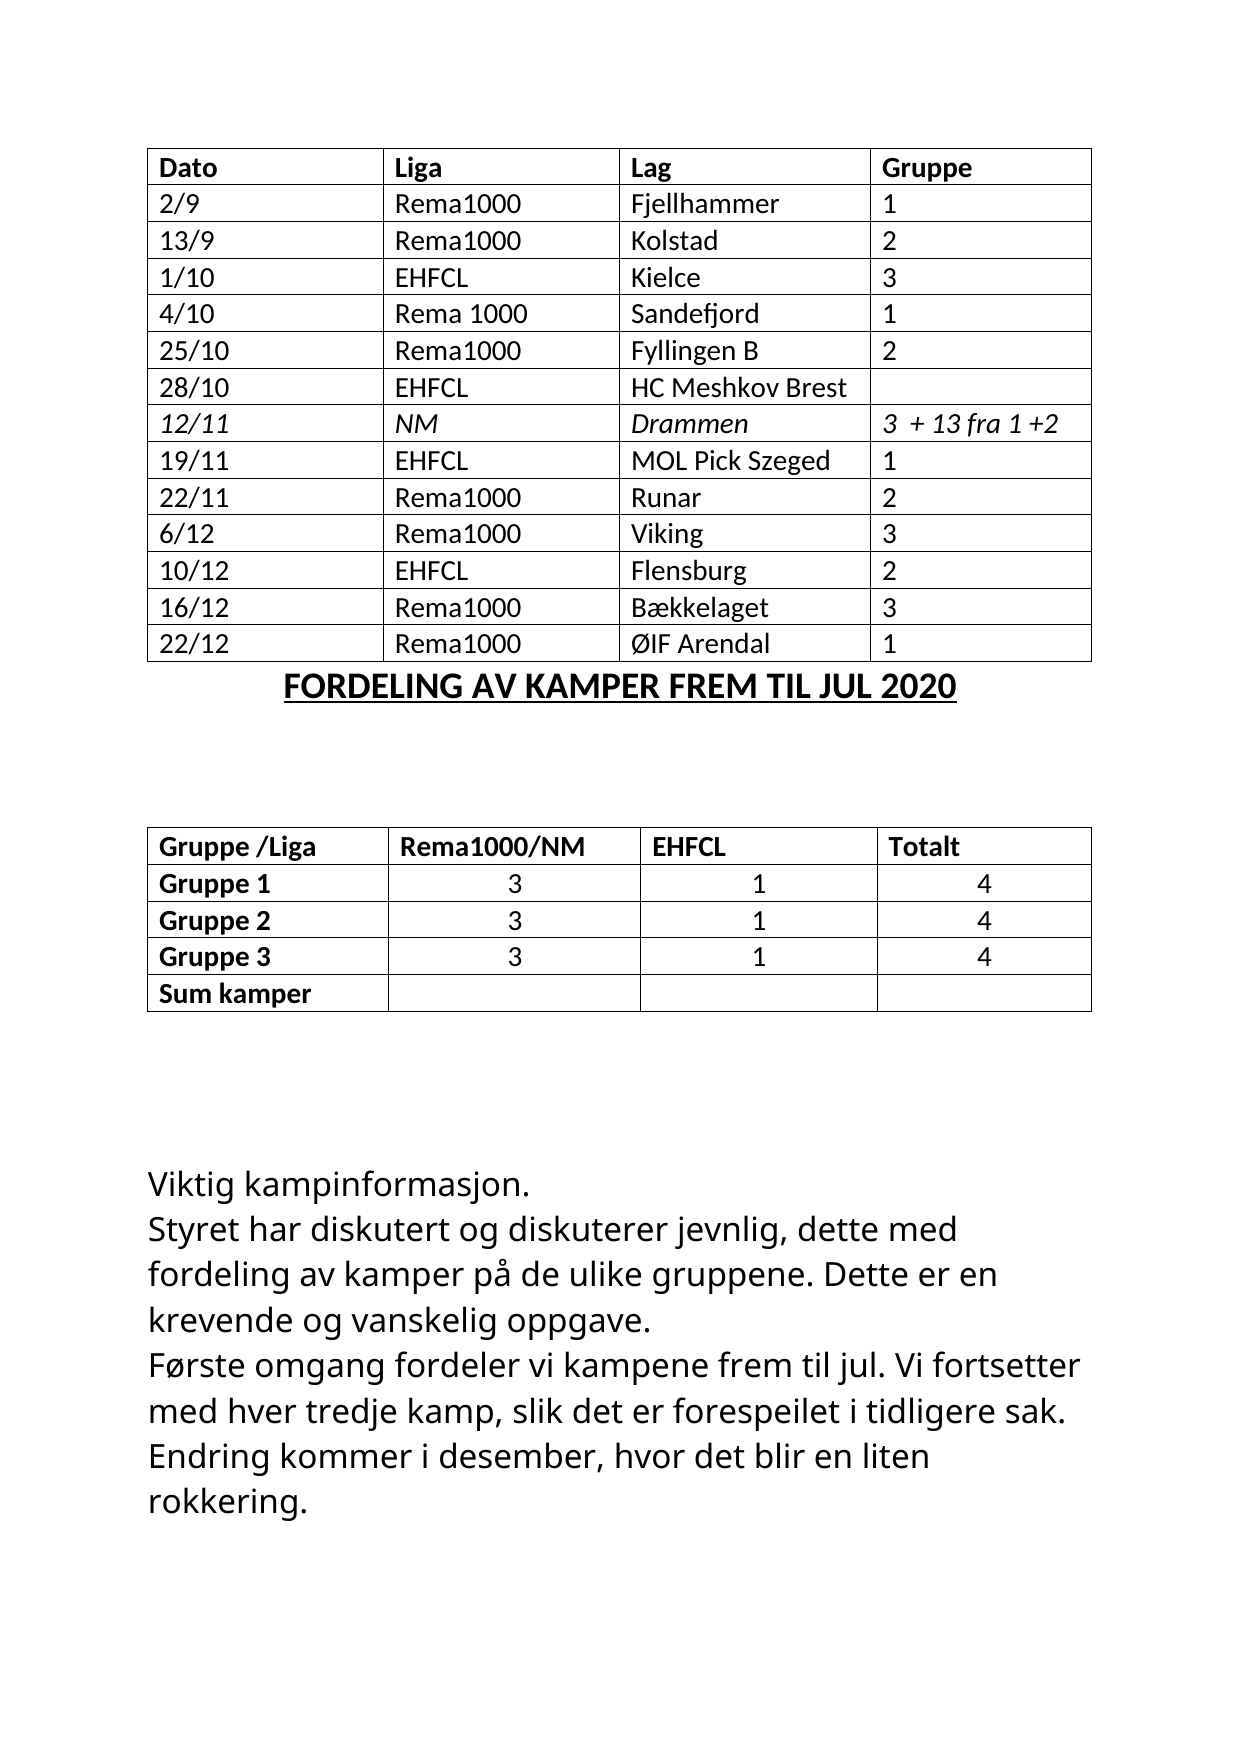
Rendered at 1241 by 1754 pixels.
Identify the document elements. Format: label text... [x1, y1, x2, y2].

table_cell Gruppe 1 [148, 865, 388, 901]
table_cell 4 [878, 865, 1091, 901]
table_cell 1 [871, 625, 1091, 661]
table_cell [641, 975, 877, 1011]
table_cell 19/11 [148, 442, 383, 478]
table_cell Gruppe 2 [148, 902, 388, 937]
table_cell Gruppe 3 [148, 938, 388, 974]
text Første omgang fordeler vi kampene frem til jul. Vi fortsetter med hver tredje kamp, slik det er forespeilet i tidligere sak. Endring kommer i desember, hvor det blir en liten rokkering. [148, 1342, 1093, 1524]
table_cell 22/11 [148, 479, 383, 514]
table_cell 1 [871, 295, 1091, 331]
table_cell 2/9 [148, 185, 383, 221]
table_cell [878, 975, 1091, 1011]
table_cell [389, 975, 640, 1011]
table_cell EHFCL [384, 369, 619, 404]
table_cell Rema 1000 [384, 295, 619, 331]
table_cell 1 [871, 442, 1091, 478]
table_header Totalt [878, 828, 1091, 864]
table_cell Bækkelaget [620, 589, 870, 624]
table_cell ØIF Arendal [620, 625, 870, 661]
table_cell 13/9 [148, 222, 383, 258]
table_cell 2 [871, 222, 1091, 258]
table_cell Runar [620, 479, 870, 514]
table_cell HC Meshkov Brest [620, 369, 870, 404]
table_cell 10/12 [148, 552, 383, 588]
table_cell Rema1000 [384, 589, 619, 624]
table_cell 3 [389, 902, 640, 937]
table_cell 2 [871, 332, 1091, 368]
table_cell Viking [620, 515, 870, 551]
table_header Liga [384, 149, 619, 184]
table_cell Fyllingen B [620, 332, 870, 368]
table_cell Rema1000 [384, 332, 619, 368]
table_cell Rema1000 [384, 479, 619, 514]
table_cell 1/10 [148, 259, 383, 294]
table_header Rema1000/NM [389, 828, 640, 864]
table_header Gruppe [871, 149, 1091, 184]
table_cell Flensburg [620, 552, 870, 588]
table_cell 3 [389, 938, 640, 974]
table_cell 1 [641, 902, 877, 937]
table_cell Fjellhammer [620, 185, 870, 221]
table_cell Kolstad [620, 222, 870, 258]
table_cell 16/12 [148, 589, 383, 624]
table_cell Rema1000 [384, 625, 619, 661]
table_cell Rema1000 [384, 185, 619, 221]
table_header EHFCL [641, 828, 877, 864]
table_cell 3 [871, 589, 1091, 624]
table_cell 22/12 [148, 625, 383, 661]
table_cell EHFCL [384, 442, 619, 478]
table_cell 1 [641, 865, 877, 901]
table_cell Rema1000 [384, 222, 619, 258]
table_cell 3 [871, 515, 1091, 551]
table_cell 3 [389, 865, 640, 901]
table_cell 25/10 [148, 332, 383, 368]
table_cell Sandefjord [620, 295, 870, 331]
table_cell 2 [871, 552, 1091, 588]
table_header Gruppe /Liga [148, 828, 388, 864]
table_cell 2 [871, 479, 1091, 514]
table_cell [871, 369, 1091, 404]
text Styret har diskutert og diskuterer jevnlig, dette med fordeling av kamper på de ulike gruppene. Dette er en krevende og vanskelig oppgave. [148, 1206, 1093, 1342]
table_cell 4 [878, 902, 1091, 937]
table_cell 12/11 [148, 405, 383, 441]
table_cell 3 [871, 259, 1091, 294]
table_cell Kielce [620, 259, 870, 294]
table_cell Drammen [620, 405, 870, 441]
table_cell 4/10 [148, 295, 383, 331]
table_cell NM [384, 405, 619, 441]
table_cell 1 [641, 938, 877, 974]
table_cell MOL Pick Szeged [620, 442, 870, 478]
table_cell 1 [871, 185, 1091, 221]
text FORDELING AV KAMPER FREM TIL JUL 2020 [148, 662, 1093, 708]
table_cell Rema1000 [384, 515, 619, 551]
table_cell 28/10 [148, 369, 383, 404]
table_cell 3 + 13 fra 1 +2 [871, 405, 1091, 441]
text Viktig kampinformasjon. [148, 1160, 1093, 1206]
table_cell Sum kamper [148, 975, 388, 1011]
table_header Dato [148, 149, 383, 184]
table_cell EHFCL [384, 552, 619, 588]
table_cell 6/12 [148, 515, 383, 551]
table_cell EHFCL [384, 259, 619, 294]
table_cell 4 [878, 938, 1091, 974]
table_header Lag [620, 149, 870, 184]
